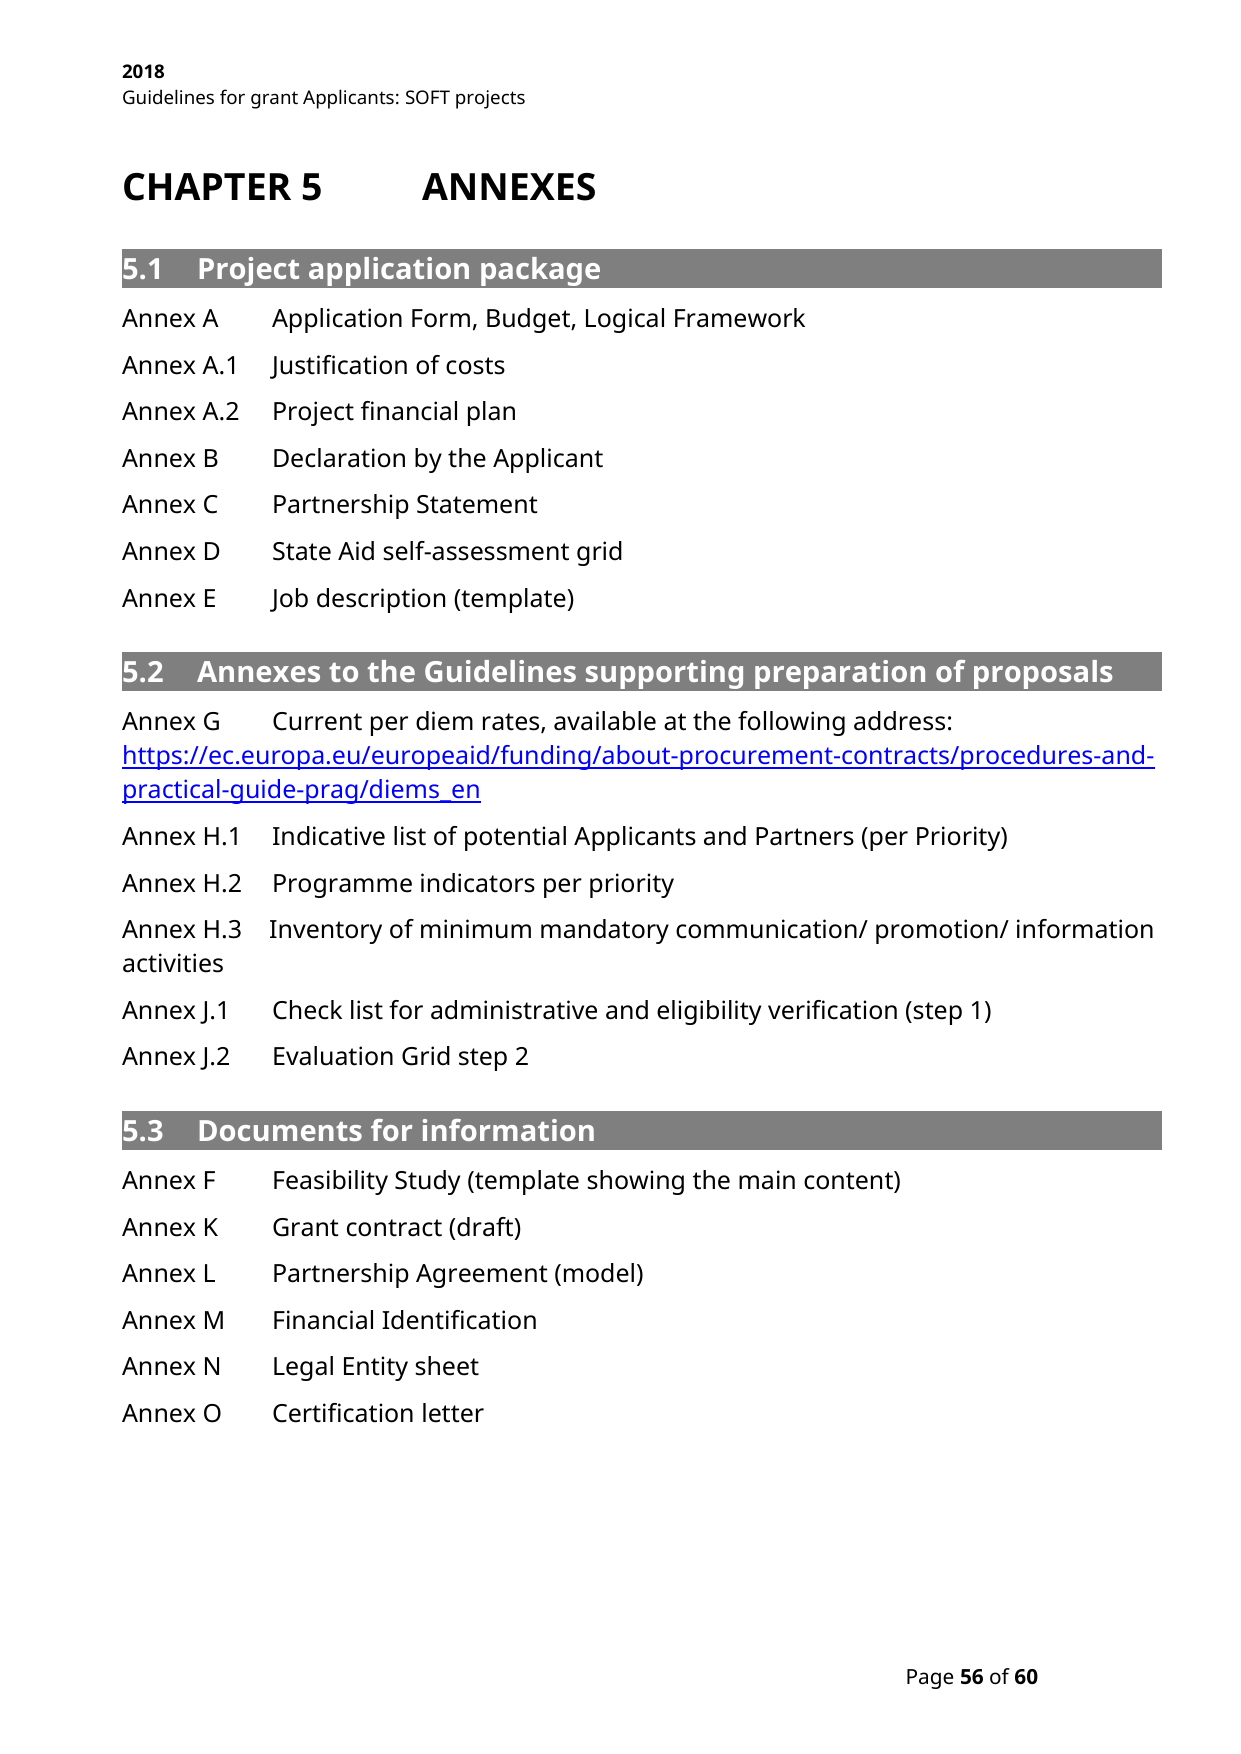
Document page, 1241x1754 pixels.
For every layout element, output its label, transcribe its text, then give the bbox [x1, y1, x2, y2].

subtitle 5.3 Documents for information [122, 1111, 1162, 1150]
subtitle 5.2 Annexes to the Guidelines supporting preparation of proposals [122, 652, 1162, 691]
text Annex H.2 Programme indicators per priority [122, 865, 1162, 899]
text Annex A.1 Justification of costs [122, 347, 1162, 381]
text Annex J.2 Evaluation Grid step 2 [122, 1039, 1162, 1073]
text Annex A.2 Project financial plan [122, 394, 1162, 428]
text Annex B Declaration by the Applicant [122, 441, 1162, 474]
text Annex G Current per diem rates, available at the following address: https://ec.europa.eu/europeaid/funding/about-procurement-contracts/procedures-and-practical-guide-prag/diems_en [122, 704, 1162, 806]
text Annex C Partnership Statement [122, 487, 1162, 521]
text Annex A Application Form, Budget, Logical Framework [122, 301, 1162, 335]
text Annex K Grant contract (draft) [122, 1209, 1162, 1243]
text Annex L Partnership Agreement (model) [122, 1256, 1162, 1290]
text Annex O Certification letter [122, 1396, 1162, 1429]
text Annex H.3 Inventory of minimum mandatory communication/ promotion/ information activities [122, 912, 1162, 980]
text Annex M Financial Identification [122, 1302, 1162, 1336]
text Annex H.1 Indicative list of potential Applicants and Partners (per Priority) [122, 819, 1162, 853]
text Annex E Job description (template) [122, 580, 1162, 614]
subtitle CHAPTER 5 ANNEXES [122, 160, 1162, 211]
text Annex N Legal Entity sheet [122, 1349, 1162, 1383]
text Annex D State Aid self-assessment grid [122, 534, 1162, 568]
text Annex F Feasibility Study (template showing the main content) [122, 1163, 1162, 1197]
text Annex J.1 Check list for administrative and eligibility verification (step 1) [122, 992, 1162, 1026]
subtitle 5.1 Project application package [122, 249, 1162, 288]
